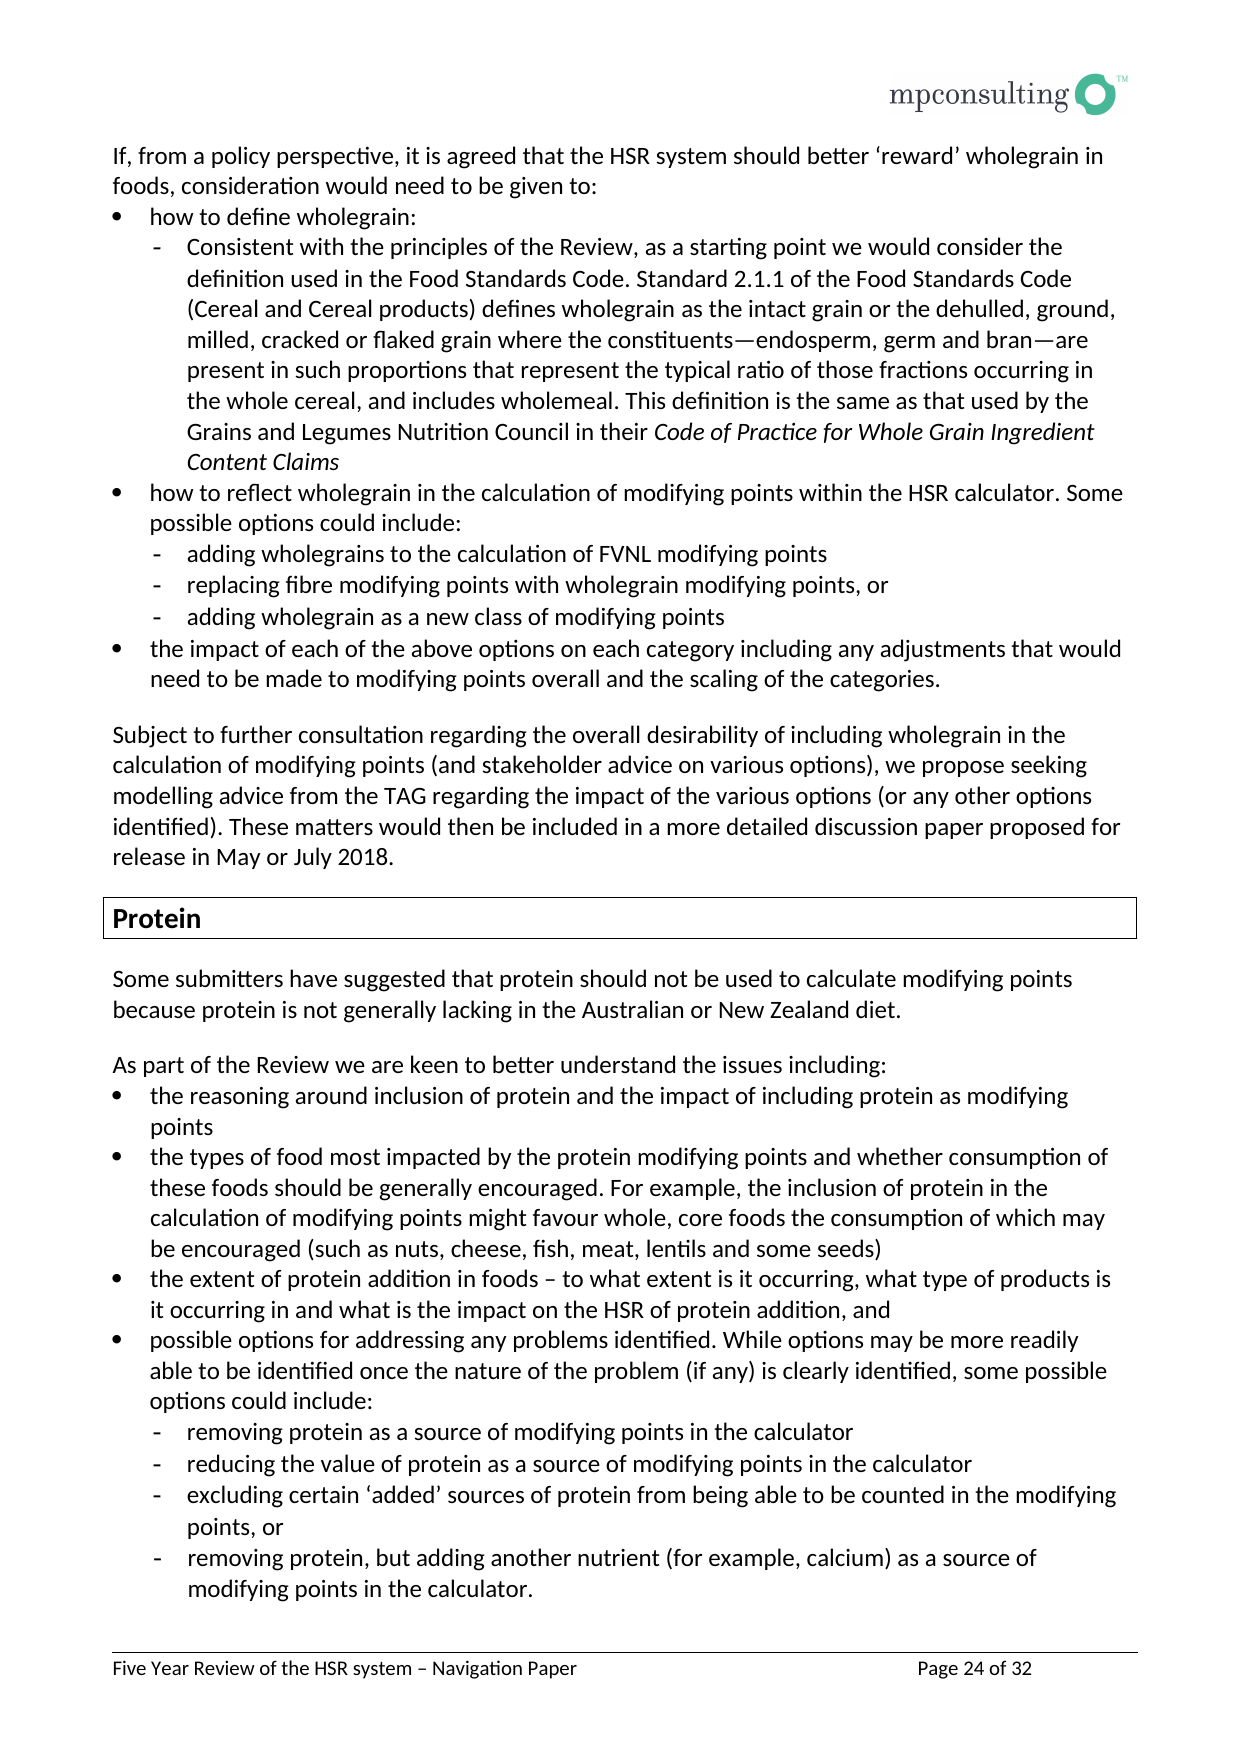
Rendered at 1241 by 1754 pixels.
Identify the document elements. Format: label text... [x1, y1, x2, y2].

text removing protein as a source of modifying points in the calculator [149, 1416, 1128, 1448]
text excluding certain ‘added’ sources of protein from being able to be counted in the modifying points, or [149, 1479, 1128, 1542]
text possible options for addressing any problems identified. While options may be more readily able to be identified once the nature of the problem (if any) is clearly identified, some possible options could include: [112, 1324, 1128, 1416]
text adding wholegrains to the calculation of FVNL modifying points [149, 538, 1128, 569]
text If, from a policy perspective, it is agreed that the HSR system should better ‘reward’ wholegrain in foods, consideration would need to be given to: [112, 140, 1128, 201]
text the types of food most impacted by the protein modifying points and whether consumption of these foods should be generally encouraged. For example, the inclusion of protein in the calculation of modifying points might favour whole, core foods the consumption of which may be encouraged (such as nuts, cheese, fish, meat, lentils and some seeds) [112, 1141, 1128, 1263]
subtitle Protein [104, 898, 1136, 938]
list how to define wholegrain: [112, 201, 1128, 231]
text replacing fibre modifying points with wholegrain modifying points, or [149, 569, 1128, 601]
picture [889, 73, 1129, 116]
text removing protein, but adding another nutrient (for example, calcium) as a source of modifying points in the calculator. [150, 1542, 1128, 1604]
text the reasoning around inclusion of protein and the impact of including protein as modifying points [112, 1080, 1128, 1141]
text Some submitters have suggested that protein should not be used to calculate modifying points because protein is not generally lacking in the Australian or New Zealand diet. [112, 964, 1128, 1025]
text adding wholegrain as a new class of modifying points [149, 601, 1128, 633]
text As part of the Review we are keen to better understand the issues including: [112, 1050, 1128, 1080]
text the extent of protein addition in foods – to what extent is it occurring, what type of products is it occurring in and what is the impact on the HSR of protein addition, and [112, 1263, 1128, 1324]
text Subject to further consultation regarding the overall desirability of including wholegrain in the calculation of modifying points (and stakeholder advice on various options), we propose seeking modelling advice from the TAG regarding the impact of the various options (or any other options identified). These matters would then be included in a more detailed discussion paper proposed for release in May or July 2018. [112, 719, 1128, 872]
text reducing the value of protein as a source of modifying points in the calculator [149, 1448, 1128, 1479]
text Consistent with the principles of the Review, as a starting point we would consider the definition used in the Food Standards Code. Standard 2.1.1 of the Food Standards Code (Cereal and Cereal products) defines wholegrain as the intact grain or the dehulled, ground, milled, cracked or flaked grain where the constituents—endosperm, germ and bran—are present in such proportions that represent the typical ratio of those fractions occurring in the whole cereal, and includes wholemeal. This definition is the same as that used by the Grains and Legumes Nutrition Council in their Code of Practice for Whole Grain Ingredient Content Claims [149, 231, 1128, 477]
list the impact of each of the above options on each category including any adjustments that would need to be made to modifying points overall and the scaling of the categories. [112, 633, 1128, 694]
list how to reflect wholegrain in the calculation of modifying points within the HSR calculator. Some possible options could include: [112, 477, 1128, 538]
